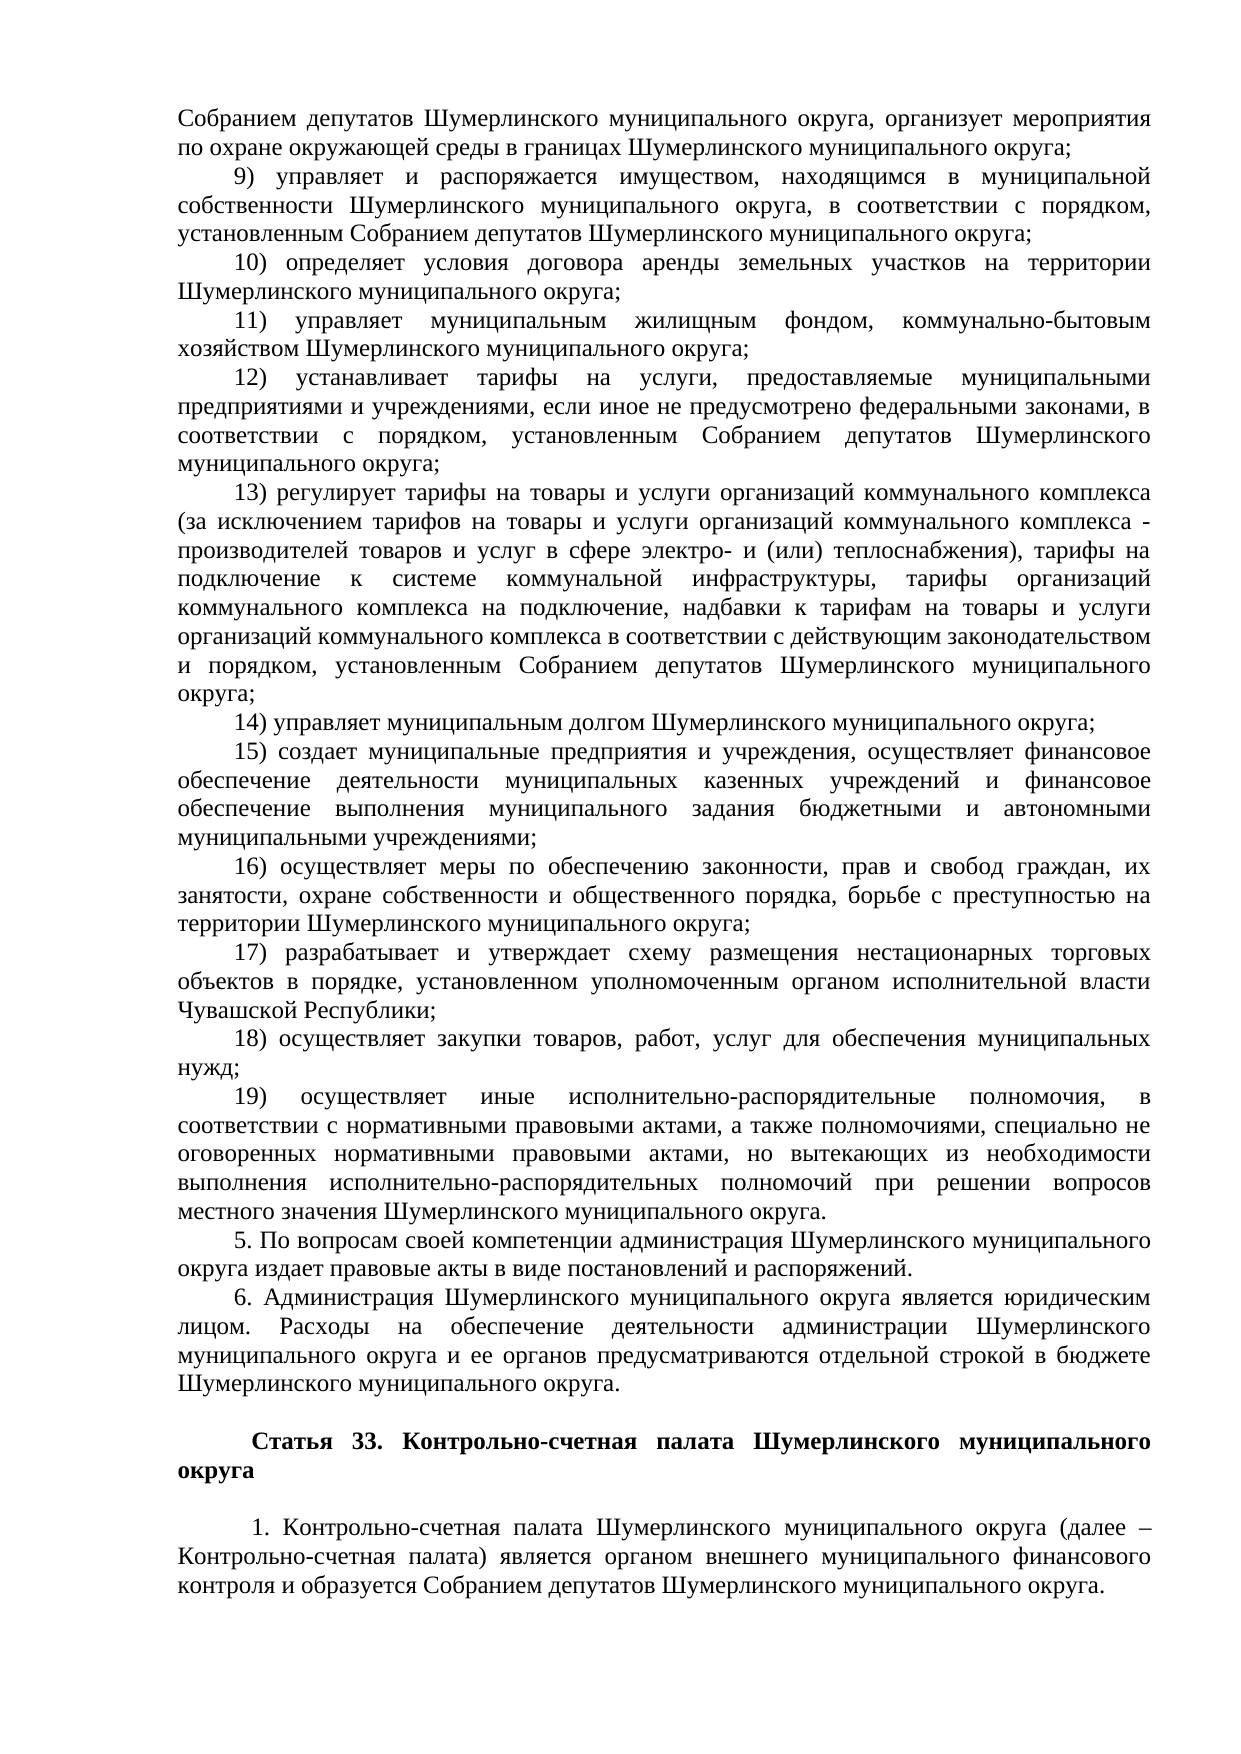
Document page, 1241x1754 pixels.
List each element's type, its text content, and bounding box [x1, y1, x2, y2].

text 16) осуществляет меры по обеспечению законности, прав и свобод граждан, их занятости, охране собственности и общественного порядка, борьбе с преступностью на территории Шумерлинского муниципального округа; [177, 851, 1152, 937]
text 14) управляет муниципальным долгом Шумерлинского муниципального округа; [177, 707, 1152, 736]
text 13) регулирует тарифы на товары и услуги организаций коммунального комплекса (за исключением тарифов на товары и услуги организаций коммунального комплекса - производителей товаров и услуг в сфере электро- и (или) теплоснабжения), тарифы на подключение к системе коммунальной инфраструктуры, тарифы организаций коммунального комплекса на подключение, надбавки к тарифам на товары и услуги организаций коммунального комплекса в соответствии с действующим законодательством и порядком, установленным Собранием депутатов Шумерлинского муниципального округа; [177, 477, 1152, 707]
text 18) осуществляет закупки товаров, работ, услуг для обеспечения муниципальных нужд; [177, 1023, 1152, 1081]
text 15) создает муниципальные предприятия и учреждения, осуществляет финансовое обеспечение деятельности муниципальных казенных учреждений и финансовое обеспечение выполнения муниципального задания бюджетными и автономными муниципальными учреждениями; [177, 736, 1152, 851]
text 1. Контрольно-счетная палата Шумерлинского муниципального округа (далее – Контрольно-счетная палата) является органом внешнего муниципального финансового контроля и образуется Собранием депутатов Шумерлинского муниципального округа. [177, 1512, 1152, 1598]
text 12) устанавливает тарифы на услуги, предоставляемые муниципальными предприятиями и учреждениями, если иное не предусмотрено федеральными законами, в соответствии с порядком, установленным Собранием депутатов Шумерлинского муниципального округа; [177, 362, 1152, 477]
text 6. Администрация Шумерлинского муниципального округа является юридическим лицом. Расходы на обеспечение деятельности администрации Шумерлинского муниципального округа и ее органов предусматриваются отдельной строкой в бюджете Шумерлинского муниципального округа. [177, 1282, 1152, 1397]
text 10) определяет условия договора аренды земельных участков на территории Шумерлинского муниципального округа; [177, 247, 1152, 305]
text 9) управляет и распоряжается имуществом, находящимся в муниципальной собственности Шумерлинского муниципального округа, в соответствии с порядком, установленным Собранием депутатов Шумерлинского муниципального округа; [177, 161, 1152, 247]
text 11) управляет муниципальным жилищным фондом, коммунально-бытовым хозяйством Шумерлинского муниципального округа; [177, 305, 1152, 362]
text 17) разрабатывает и утверждает схему размещения нестационарных торговых объектов в порядке, установленном уполномоченным органом исполнительной власти Чувашской Республики; [177, 937, 1152, 1023]
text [177, 103, 1152, 161]
text 19) осуществляет иные исполнительно-распорядительные полномочия, в соответствии с нормативными правовыми актами, а также полномочиями, специально не оговоренных нормативными правовыми актами, но вытекающих из необходимости выполнения исполнительно-распорядительных полномочий при решении вопросов местного значения Шумерлинского муниципального округа. [177, 1081, 1152, 1225]
text Статья 33. Контрольно-счетная палата Шумерлинского муниципального округа [177, 1426, 1152, 1483]
text 5. По вопросам своей компетенции администрация Шумерлинского муниципального округа издает правовые акты в виде постановлений и распоряжений. [177, 1225, 1152, 1282]
